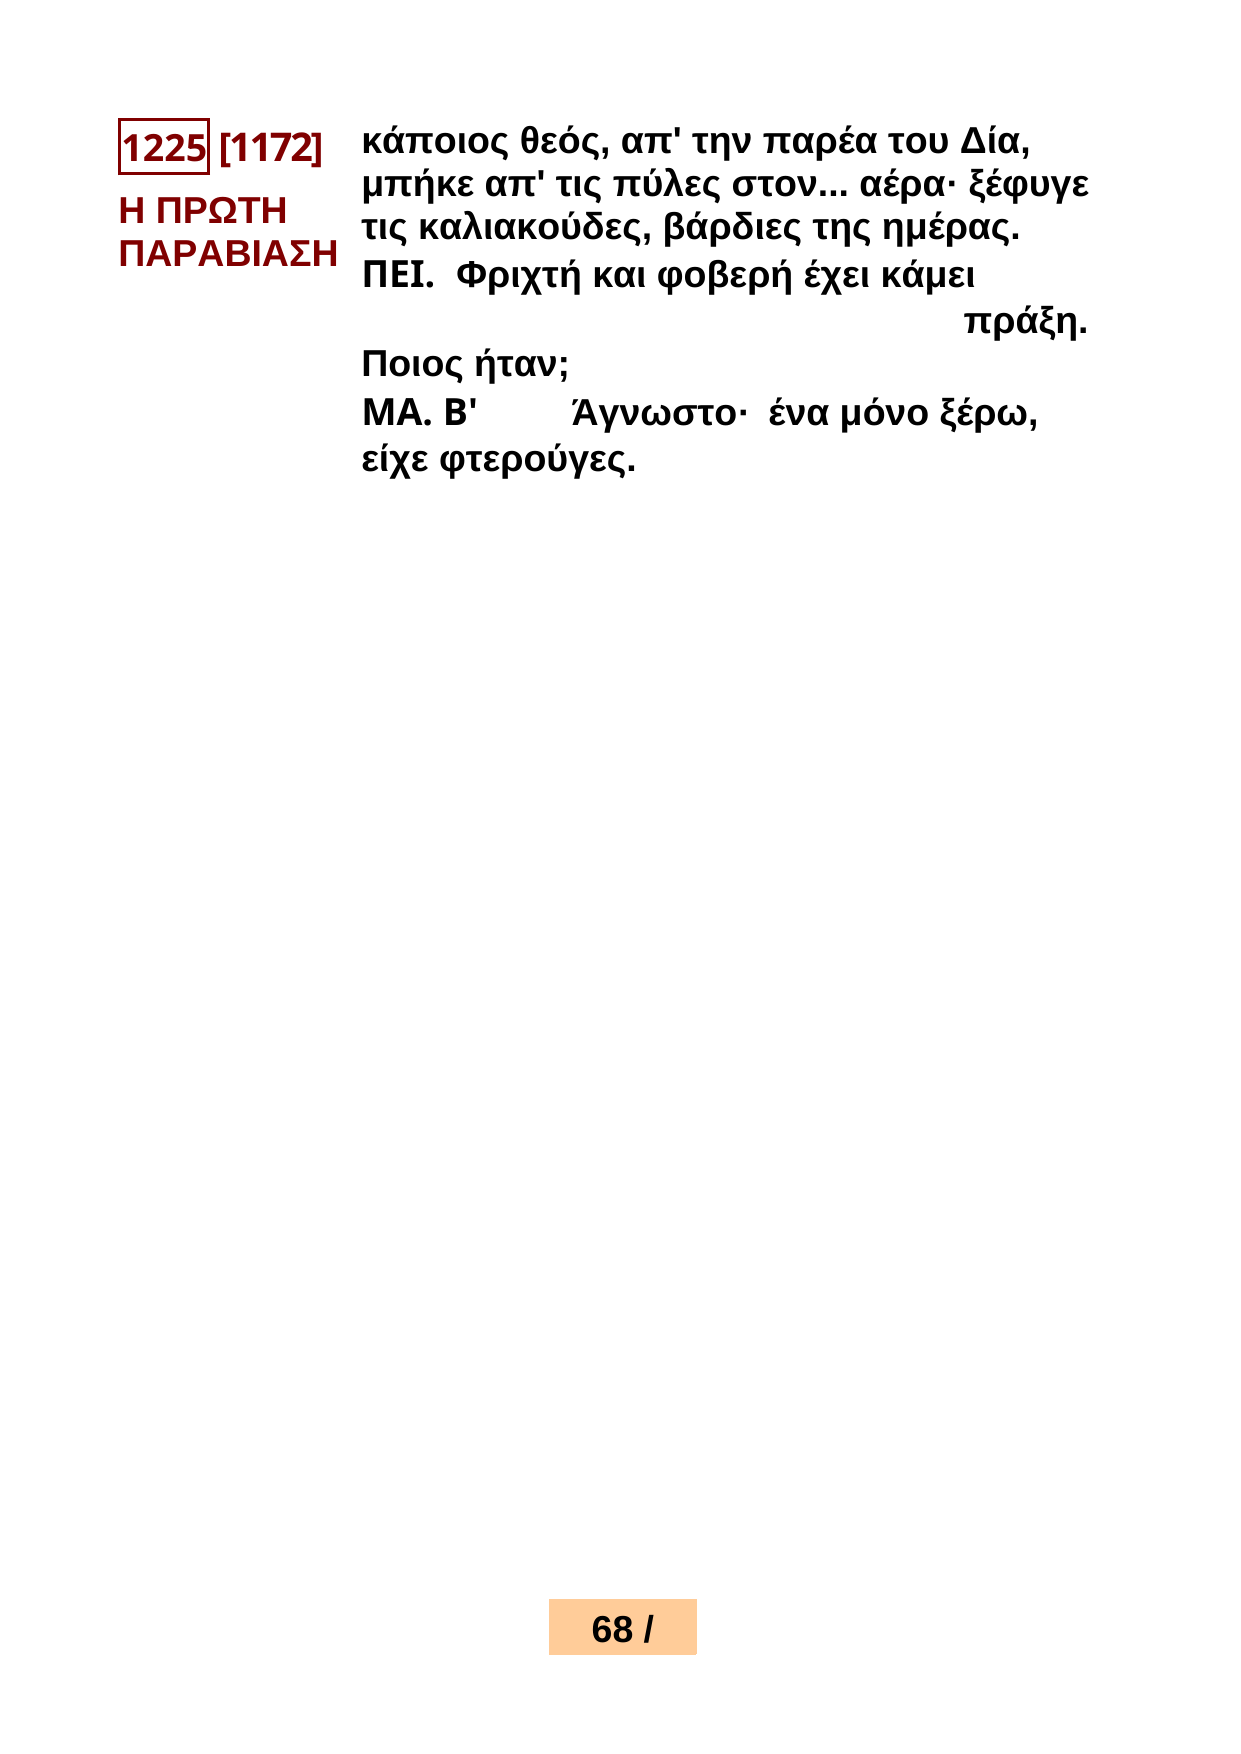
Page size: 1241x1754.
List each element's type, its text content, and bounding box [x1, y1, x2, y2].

table_cell κάποιος θεός, απ' την παρέα του Δία, μπήκε απ' τις πύλες στον... αέρα· ξέφυγε τις καλιακούδες, βάρδιες της ημέρας. ΠEI. Φριχτή και φοβερή έχει κάμει πράξη. Ποιος ήταν; MA. Β' Άγνωστο· ένα μόνο ξέρω, είχε φτερούγες. [350, 118, 1110, 479]
table_cell 1225 [1172] Η ΠΡΩΤΗ ΠΑΡΑΒΙΑΣΗ [107, 118, 350, 479]
